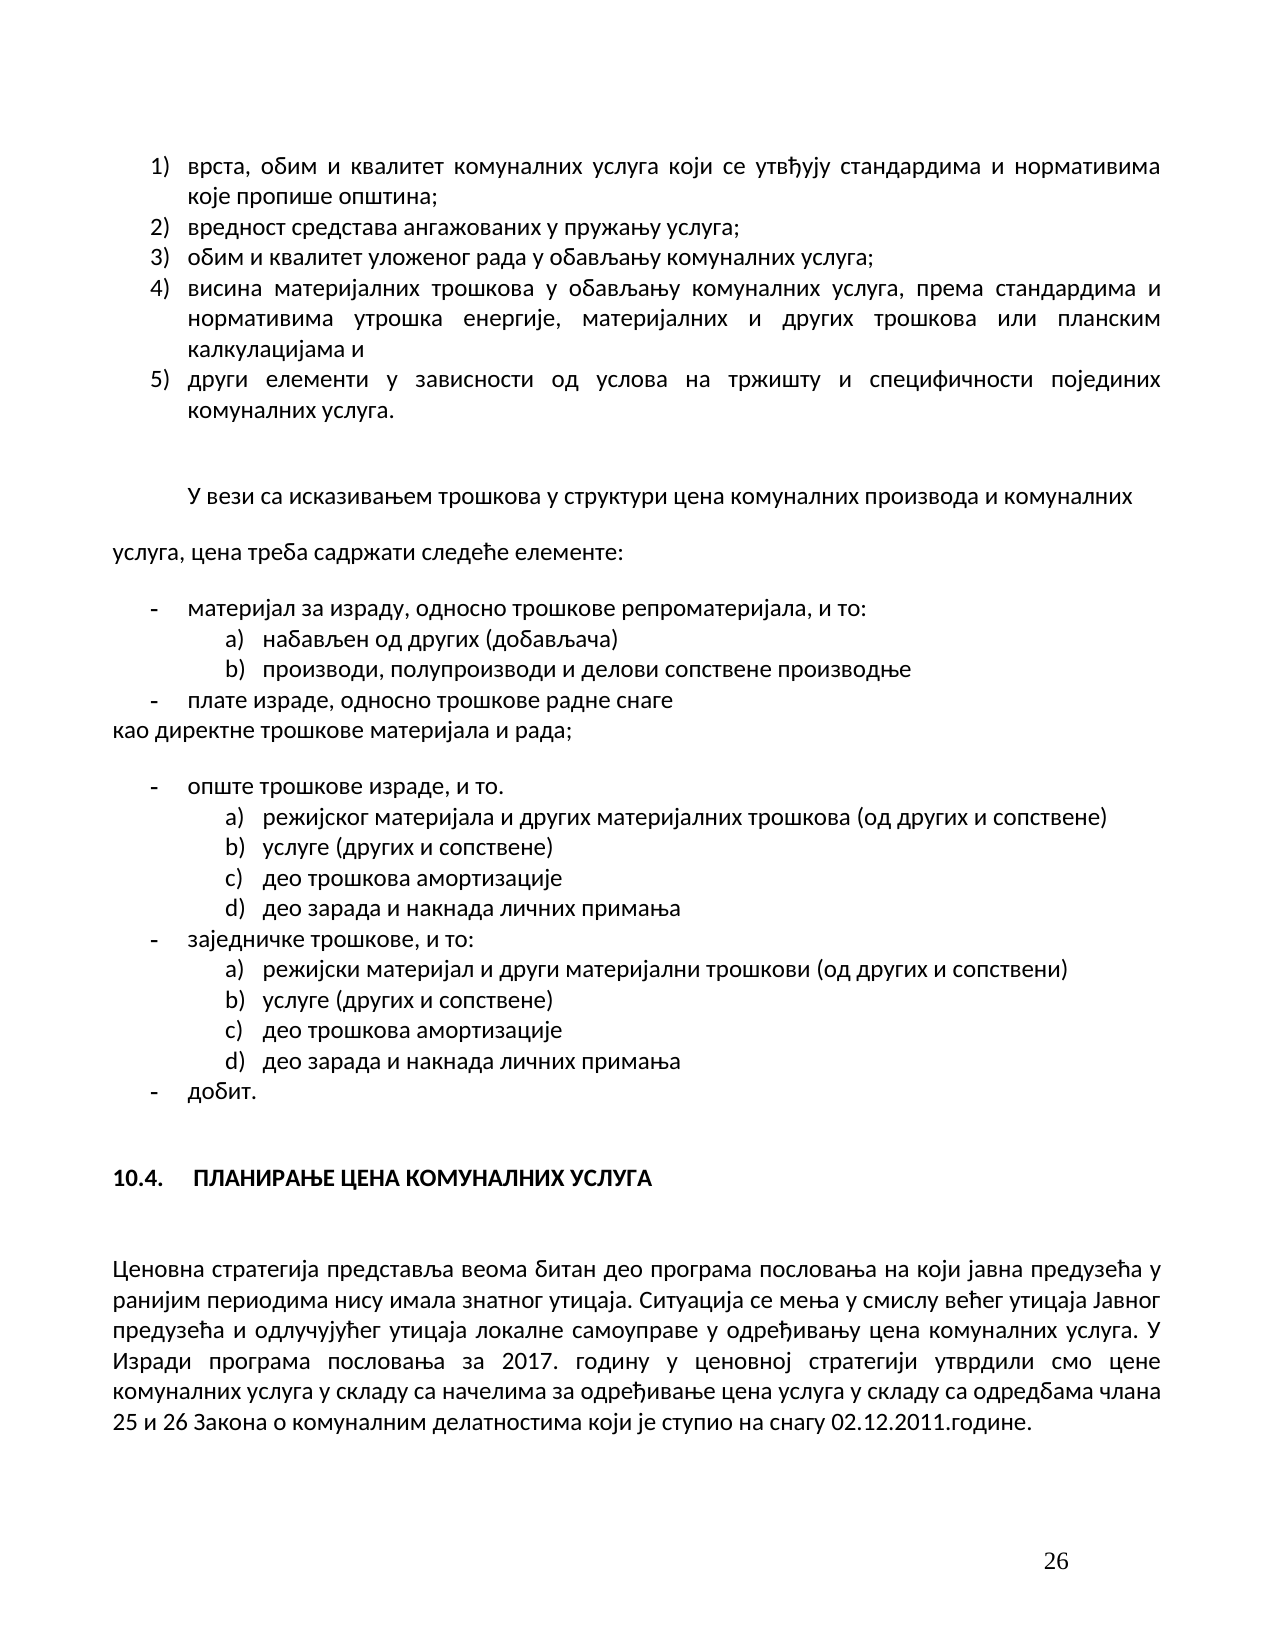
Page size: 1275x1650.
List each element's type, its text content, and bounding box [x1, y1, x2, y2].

list режијски материјал и други материјални трошкови (од других и сопствени) [225, 953, 1162, 984]
list производи, полупроизводи и делови сопствене производње [225, 653, 1162, 684]
text У вези са исказивањем трошкова у структури цена комуналних производа и комуналних [187, 481, 1162, 511]
list вредност средстава ангажованих у пружању услуга; [150, 211, 1162, 242]
list добит. [150, 1075, 1162, 1106]
list услуге (других и сопствене) [225, 831, 1162, 862]
text услуга, цена треба садржати следеће елементе: [112, 536, 1162, 567]
list други елементи у зависности од услова на тржишту и специфичности појединих комуналних услуга. [150, 364, 1162, 425]
list ПЛАНИРАЊЕ ЦЕНА КОМУНАЛНИХ УСЛУГА [112, 1162, 1162, 1192]
text као директне трошкове материјала и рада; [112, 714, 1162, 745]
list висина материјалних трошкова у обављању комуналних услуга, према стандардима и нормативима утрошка енергије, материјалних и других трошкова или планским калкулацијама и [150, 272, 1162, 364]
list заједничке трошкове, и то: [150, 923, 1162, 953]
list материјал за израду, односно трошкове репроматеријала, и то: [150, 592, 1162, 623]
list набављен од других (добављача) [225, 623, 1162, 653]
list део зарада и накнада личних примања [225, 1045, 1162, 1075]
list врста, обим и квалитет комуналних услуга који се утвђују стандардима и нормативима које пропише општина; [150, 150, 1162, 211]
list услуге (других и сопствене) [225, 984, 1162, 1014]
list плате израде, односно трошкове радне снаге [150, 684, 1162, 714]
list део зарада и накнада личних примања [225, 892, 1162, 923]
list режијског материјала и других материјалних трошкова (од других и сопствене) [225, 801, 1162, 831]
list опште трошкове израде, и то. [150, 770, 1162, 801]
text Ценовна стратегија представља веома битан део програма пословања на који јавна предузећа у ранијим периодима нису имала знатног утицаја. Ситуација се мења у смислу већег утицаја Јавног предузећа и одлучујућег утицаја локалне самоуправе у одређивању цена комуналних услуга. У Изради програма пословања за 2017. годину у ценовној стратегији утврдили смо цене комуналних услуга у складу са начелима за одређивање цена услуга у складу са одредбама члана 25 и 26 Закона о комуналним делатностима који је ступио на снагу 02.12.2011.године. [112, 1253, 1162, 1436]
list обим и квалитет уложеног рада у обављању комуналних услуга; [150, 242, 1162, 272]
list део трошкова амортизације [225, 1014, 1162, 1045]
list део трошкова амортизације [225, 862, 1162, 892]
